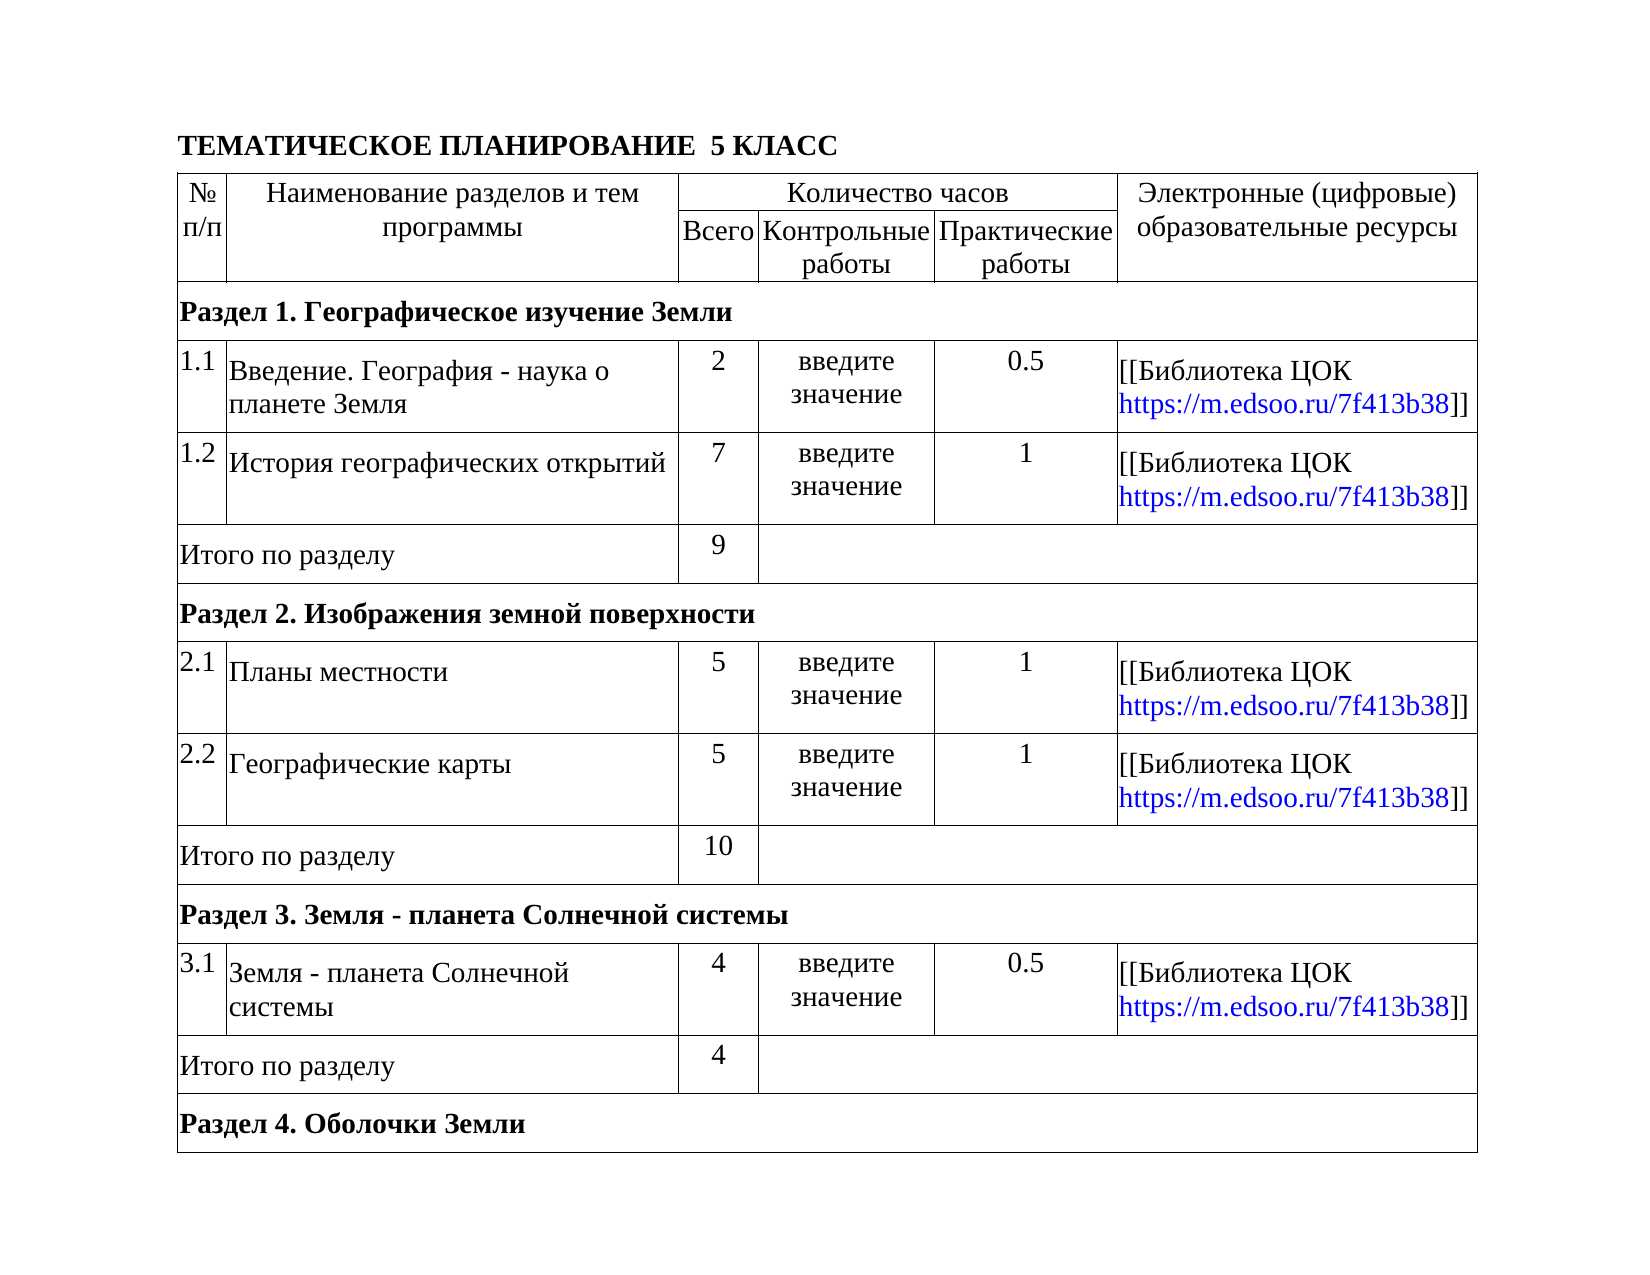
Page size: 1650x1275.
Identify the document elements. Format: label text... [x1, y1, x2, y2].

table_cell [1118, 944, 1477, 1034]
table_header Электронные (цифровые) образовательные ресурсы [1118, 174, 1477, 281]
table_cell 1 [935, 433, 1117, 524]
table_cell 1 [935, 734, 1117, 825]
table_cell [[Библиотека ЦОК https://m.edsoo.ru/7f413b38]] [1118, 341, 1477, 432]
table_cell 4 [679, 1036, 758, 1093]
table_cell 0.5 [935, 341, 1117, 432]
table_cell [[Библиотека ЦОК https://m.edsoo.ru/7f413b38]] [1118, 642, 1477, 733]
table_cell [759, 525, 1477, 583]
table_cell 3.1 [178, 944, 226, 1034]
table_cell Итого по разделу [178, 525, 678, 583]
table_cell Раздел 1. Географическое изучение Земли [178, 282, 1477, 340]
table_cell 2.1 [178, 642, 226, 733]
table_cell [759, 1036, 1477, 1093]
table_cell [759, 826, 1477, 884]
table_cell Планы местности [227, 642, 678, 733]
table_cell Географические карты [227, 734, 678, 825]
table_cell 2.2 [178, 734, 226, 825]
table_cell 5 [679, 734, 758, 825]
table_cell Итого по разделу [178, 826, 678, 884]
table_cell 4 [679, 944, 758, 1034]
table_header Наименование разделов и тем программы [227, 174, 678, 281]
table_header № п/п [178, 174, 226, 281]
table_cell введите значение [759, 642, 934, 733]
table_cell 7 [679, 433, 758, 524]
table_cell 1.1 [178, 341, 226, 432]
table_cell Раздел 2. Изображения земной поверхности [178, 584, 1477, 641]
table_cell История географических открытий [227, 433, 678, 524]
table_cell Всего [679, 211, 758, 281]
table_cell 1.2 [178, 433, 226, 524]
table_header Количество часов [679, 174, 1117, 210]
table_cell [[Библиотека ЦОК https://m.edsoo.ru/7f413b38]] [1118, 433, 1477, 524]
table_cell Итого по разделу [178, 1036, 678, 1093]
table_cell [[Библиотека ЦОК https://m.edsoo.ru/7f413b38]] [1118, 734, 1477, 825]
table_cell Практические работы [935, 211, 1117, 281]
table_cell введите значение [759, 734, 934, 825]
table_cell введите значение [759, 341, 934, 432]
text ТЕМАТИЧЕСКОЕ ПЛАНИРОВАНИЕ 5 КЛАСС [177, 128, 1561, 162]
table_cell Контрольные работы [759, 211, 934, 281]
table_cell Раздел 4. Оболочки Земли [178, 1094, 1477, 1152]
table_cell 2 [679, 341, 758, 432]
table_cell 10 [679, 826, 758, 884]
table_cell Раздел 3. Земля - планета Солнечной системы [178, 885, 1477, 942]
table_cell введите значение [759, 433, 934, 524]
table_cell Земля - планета Солнечной системы [227, 944, 678, 1034]
table_cell 0.5 [935, 944, 1117, 1034]
table_cell введите значение [759, 944, 934, 1034]
table_cell 1 [935, 642, 1117, 733]
table_cell 5 [679, 642, 758, 733]
table_cell Введение. География - наука о планете Земля [227, 341, 678, 432]
table_cell 9 [679, 525, 758, 583]
